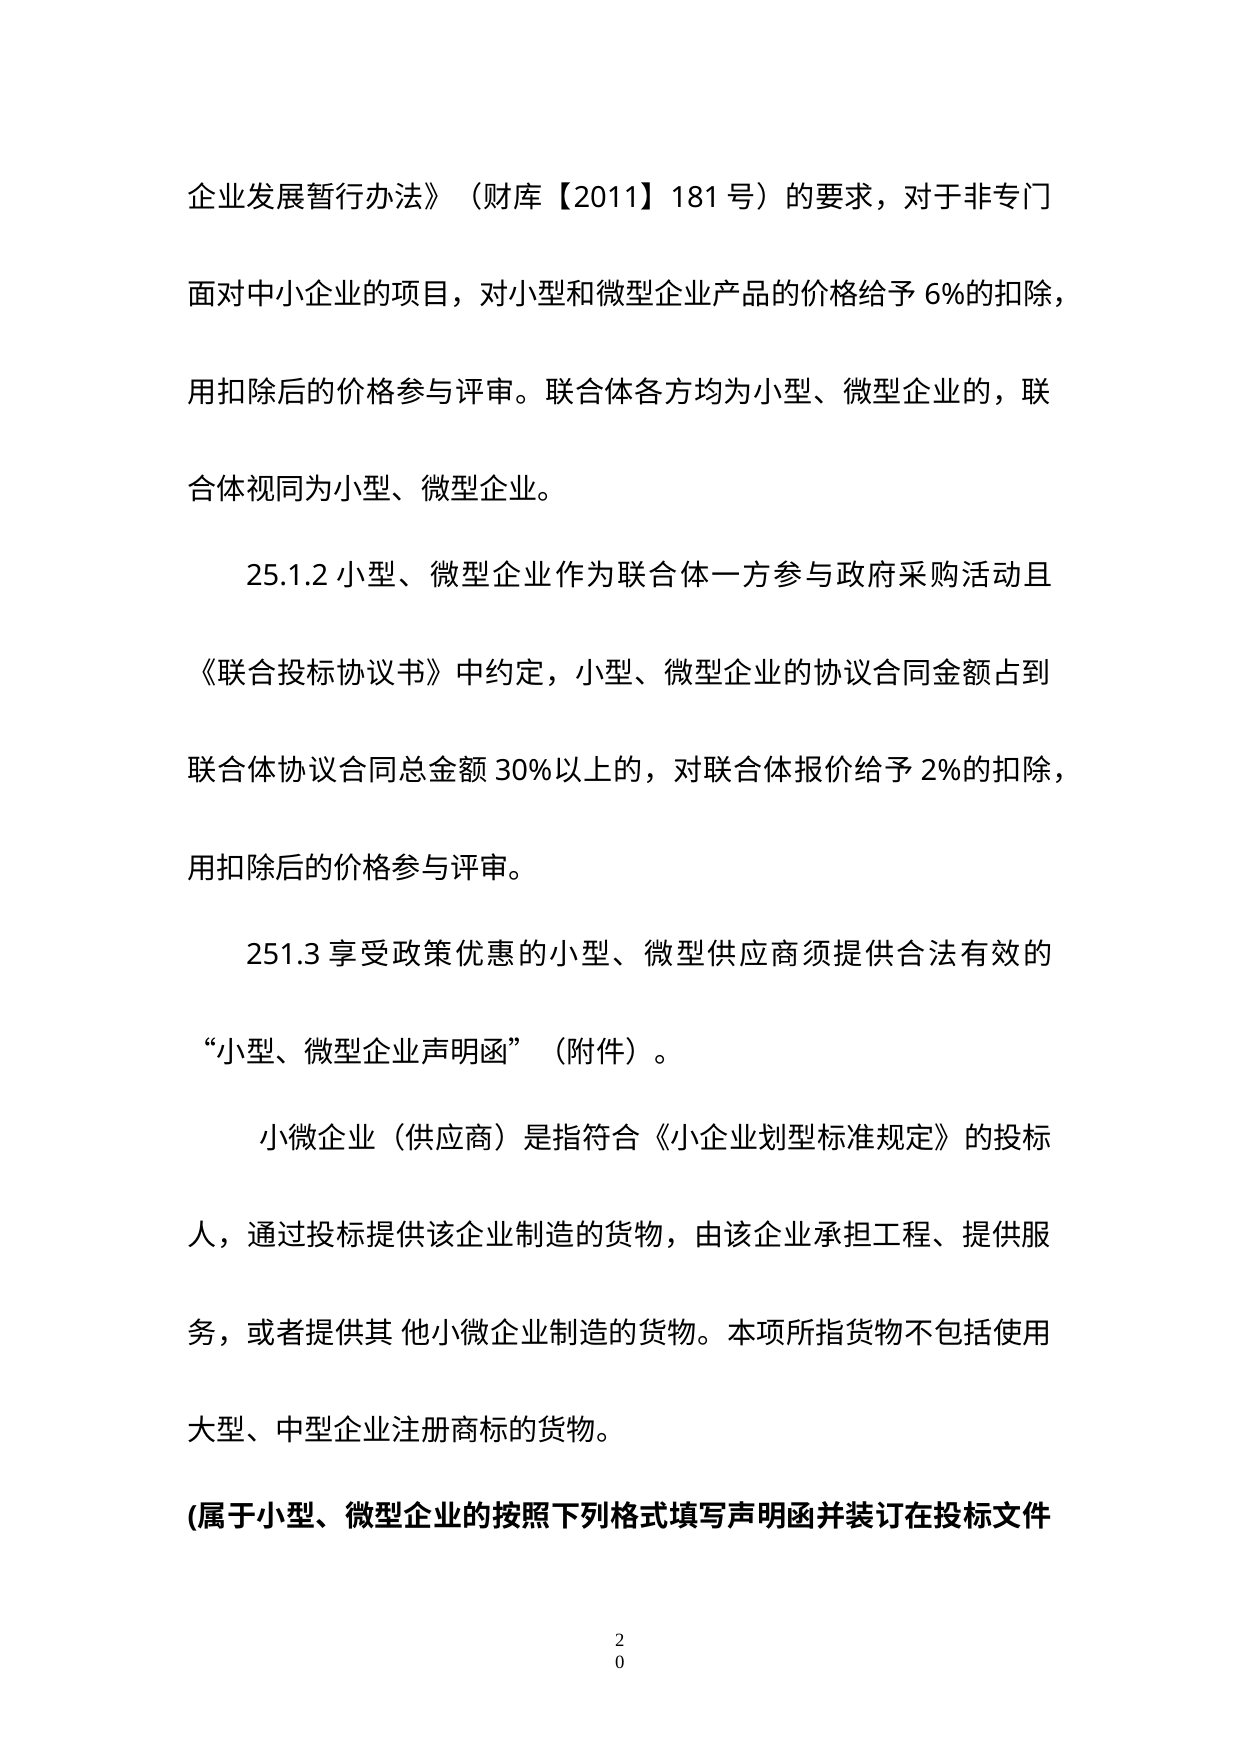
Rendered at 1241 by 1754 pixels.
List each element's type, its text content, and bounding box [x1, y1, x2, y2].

text 25.1.2小型、微型企业作为联合体一方参与政府采购活动且《联合投标协议书》中约定，小型、微型企业的协议合同金额占到联合体协议合同总金额30%以上的，对联合体报价给予2%的扣除，用扣除后的价格参与评审。 [187, 541, 1053, 898]
text 小微企业（供应商）是指符合《小企业划型标准规定》的投标人，通过投标提供该企业制造的货物，由该企业承担工程、提供服务，或者提供其 他小微企业制造的货物。本项所指货物不包括使用大型、中型企业注册商标的货物。 [187, 1103, 1053, 1460]
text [187, 162, 1053, 519]
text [187, 1482, 1053, 1547]
text 251.3享受政策优惠的小型、微型供应商须提供合法有效的“小型、微型企业声明函”（附件）。 [187, 919, 1053, 1082]
